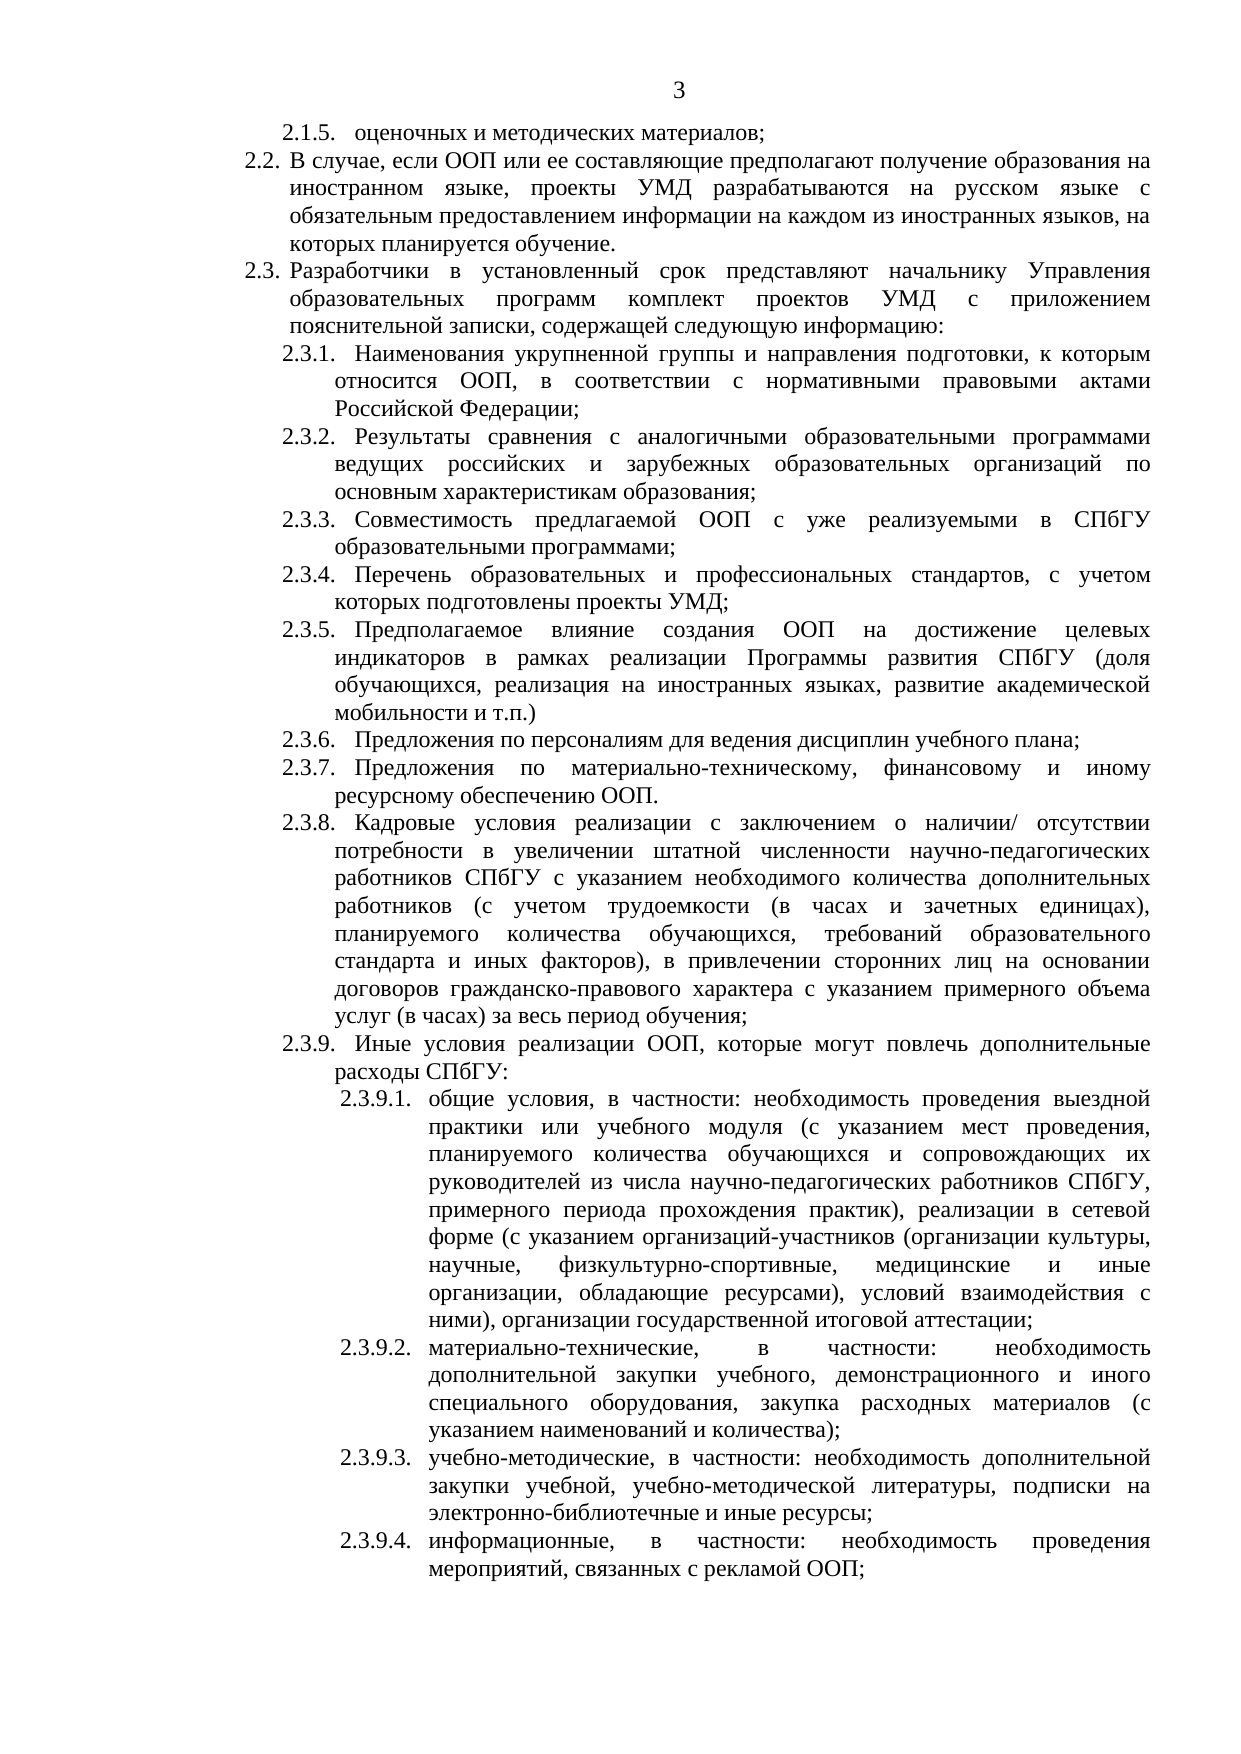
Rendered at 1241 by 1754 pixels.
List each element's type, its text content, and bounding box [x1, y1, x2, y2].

list материально-технические, в частности: необходимость дополнительной закупки учебного, демонстрационного и иного специального оборудования, закупка расходных материалов (с указанием наименований и количества); [340, 1333, 1152, 1443]
list Кадровые условия реализации с заключением о наличии/ отсутствии потребности в увеличении штатной численности научно-педагогических работников СПбГУ с указанием необходимого количества дополнительных работников (с учетом трудоемкости (в часах и зачетных единицах), планируемого количества обучающихся, требований образовательного стандарта и иных факторов), в привлечении сторонних лиц на основании договоров гражданско-правового характера с указанием примерного объема услуг (в часах) за весь период обучения; [282, 808, 1152, 1029]
list общие условия, в частности: необходимость проведения выездной практики или учебного модуля (с указанием мест проведения, планируемого количества обучающихся и сопровождающих их руководителей из числа научно-педагогических работников СПбГУ, примерного периода прохождения практик), реализации в сетевой форме (с указанием организаций-участников (организации культуры, научные, физкультурно-спортивные, медицинские и иные организации, обладающие ресурсами), условий взаимодействия с ними), организации государственной итоговой аттестации; [340, 1084, 1152, 1333]
list Наименования укрупненной группы и направления подготовки, к которым относится ООП, в соответствии с нормативными правовыми актами Российской Федерации; [282, 339, 1152, 422]
list учебно-методические, в частности: необходимость дополнительной закупки учебной, учебно-методической литературы, подписки на электронно-библиотечные и иные ресурсы; [340, 1443, 1152, 1526]
list Предложения по персоналиям для ведения дисциплин учебного плана; [282, 725, 1152, 753]
list Иные условия реализации ООП, которые могут повлечь дополнительные расходы СПбГУ: [282, 1029, 1152, 1084]
list Предполагаемое влияние создания ООП на достижение целевых индикаторов в рамках реализации Программы развития СПбГУ (доля обучающихся, реализация на иностранных языках, развитие академической мобильности и т.п.) [282, 615, 1152, 725]
list оценочных и методических материалов; [282, 118, 1152, 146]
list Перечень образовательных и профессиональных стандартов, с учетом которых подготовлены проекты УМД; [282, 560, 1152, 615]
list В случае, если ООП или ее составляющие предполагают получение образования на иностранном языке, проекты УМД разрабатываются на русском языке с обязательным предоставлением информации на каждом из иностранных языков, на которых планируется обучение. [244, 146, 1152, 256]
list Предложения по материально-техническому, финансовому и иному ресурсному обеспечению ООП. [282, 753, 1152, 808]
list Результаты сравнения с аналогичными образовательными программами ведущих российских и зарубежных образовательных организаций по основным характеристикам образования; [282, 422, 1152, 504]
list Разработчики в установленный срок представляют начальнику Управления образовательных программ комплект проектов УМД с приложением пояснительной записки, содержащей следующую информацию: [244, 256, 1152, 339]
list информационные, в частности: необходимость проведения мероприятий, связанных с рекламой ООП; [340, 1526, 1152, 1581]
list Совместимость предлагаемой ООП с уже реализуемыми в СПбГУ образовательными программами; [282, 504, 1152, 560]
